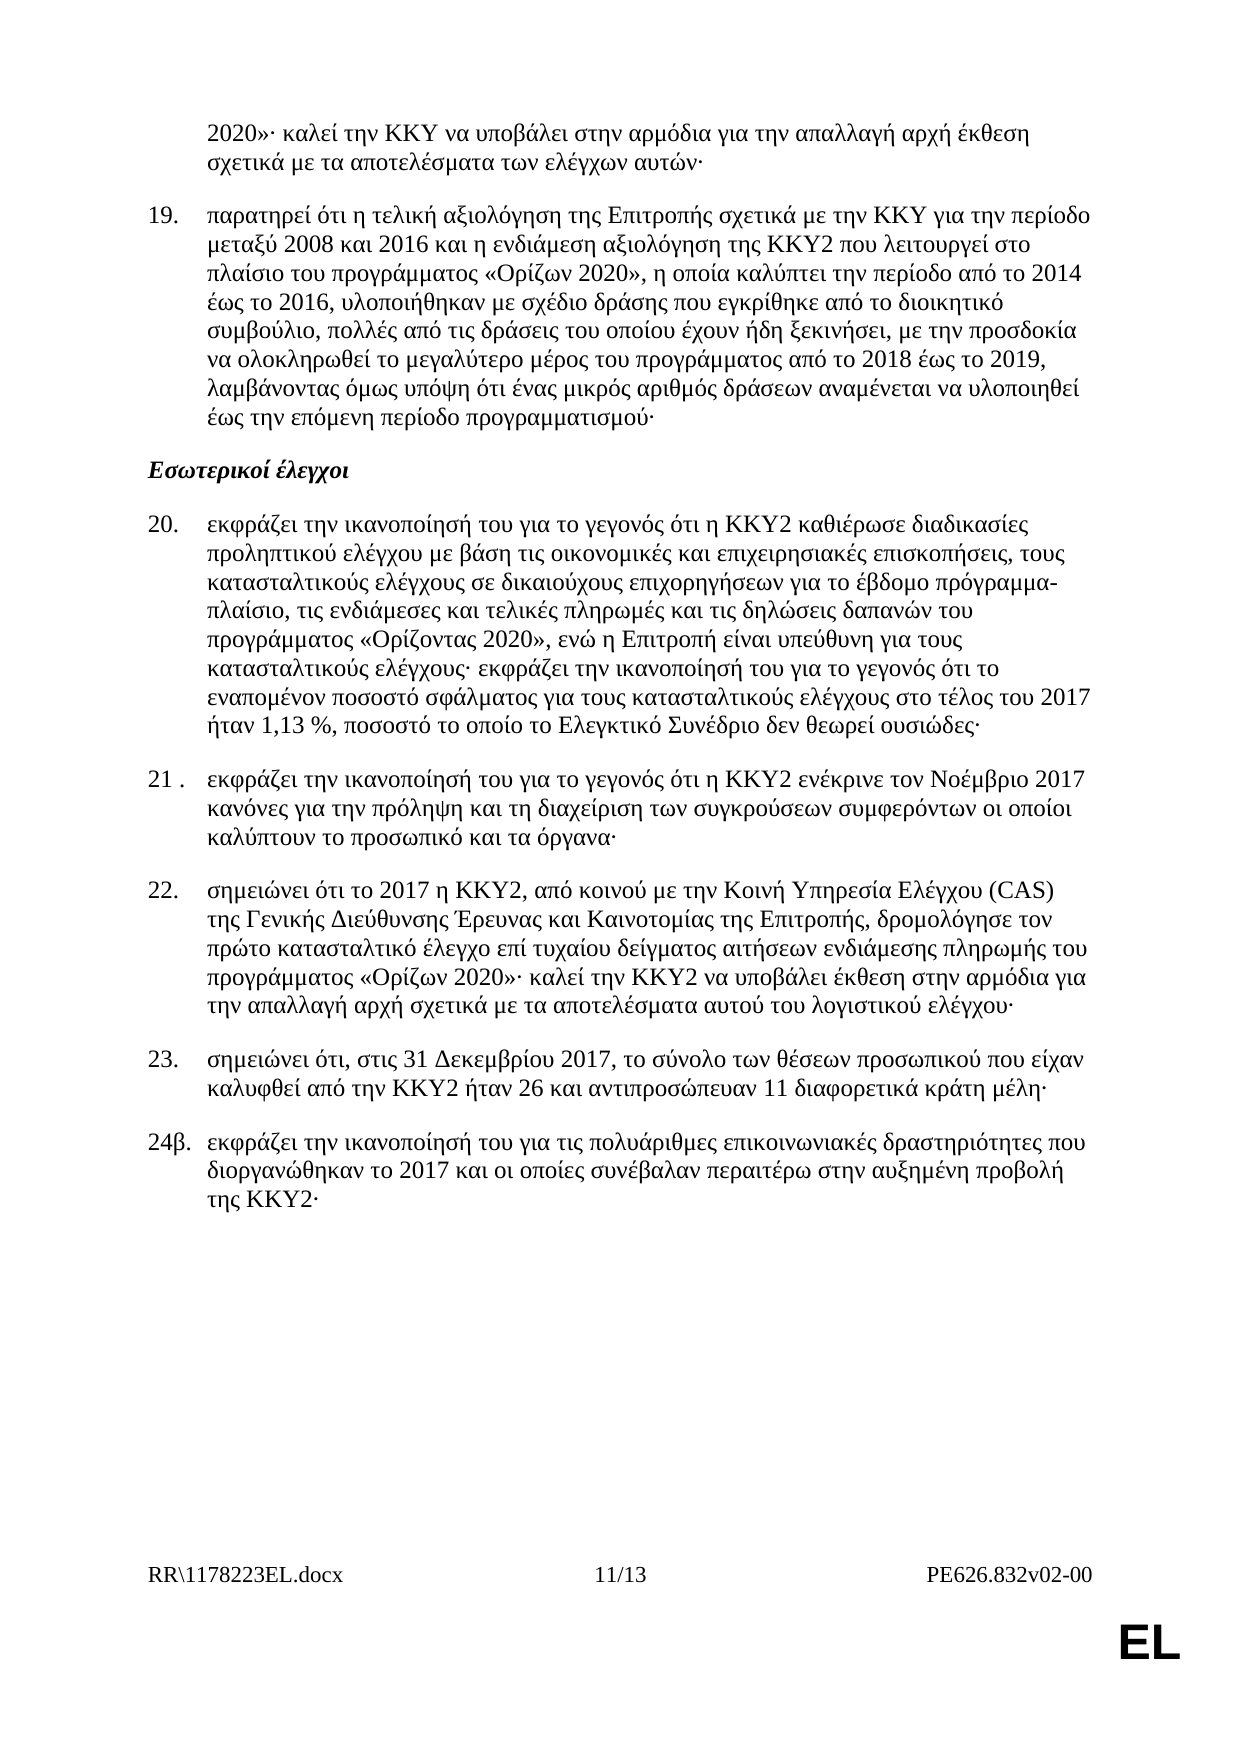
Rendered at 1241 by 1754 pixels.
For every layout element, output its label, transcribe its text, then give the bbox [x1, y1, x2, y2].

text 23. σημειώνει ότι, στις 31 Δεκεμβρίου 2017, το σύνολο των θέσεων προσωπικού που είχαν καλυφθεί από την ΚΚΥ2 ήταν 26 και αντιπροσώπευαν 11 διαφορετικά κράτη μέλη· [148, 1044, 1092, 1102]
text 20. εκφράζει την ικανοποίησή του για το γεγονός ότι η ΚΚΥ2 καθιέρωσε διαδικασίες προληπτικού ελέγχου με βάση τις οικονομικές και επιχειρησιακές επισκοπήσεις, τους κατασταλτικούς ελέγχους σε δικαιούχους επιχορηγήσεων για το έβδομο πρόγραμμα-πλαίσιο, τις ενδιάμεσες και τελικές πληρωμές και τις δηλώσεις δαπανών του προγράμματος «Ορίζοντας 2020», ενώ η Επιτροπή είναι υπεύθυνη για τους κατασταλτικούς ελέγχους· εκφράζει την ικανοποίησή του για το γεγονός ότι το εναπομένον ποσοστό σφάλματος για τους κατασταλτικούς ελέγχους στο τέλος του 2017 ήταν 1,13 %, ποσοστό το οποίο το Ελεγκτικό Συνέδριο δεν θεωρεί ουσιώδες· [148, 509, 1092, 739]
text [148, 118, 1092, 176]
text 22. σημειώνει ότι το 2017 η ΚΚΥ2, από κοινού με την Κοινή Υπηρεσία Ελέγχου (CAS) της Γενικής Διεύθυνσης Έρευνας και Καινοτομίας της Επιτροπής, δρομολόγησε τον πρώτο κατασταλτικό έλεγχο επί τυχαίου δείγματος αιτήσεων ενδιάμεσης πληρωμής του προγράμματος «Ορίζων 2020»· καλεί την ΚΚΥ2 να υποβάλει έκθεση στην αρμόδια για την απαλλαγή αρχή σχετικά με τα αποτελέσματα αυτού του λογιστικού ελέγχου· [148, 876, 1092, 1019]
text 19. παρατηρεί ότι η τελική αξιολόγηση της Επιτροπής σχετικά με την ΚΚΥ για την περίοδο μεταξύ 2008 και 2016 και η ενδιάμεση αξιολόγηση της ΚΚΥ2 που λειτουργεί στο πλαίσιο του προγράμματος «Ορίζων 2020», η οποία καλύπτει την περίοδο από το 2014 έως το 2016, υλοποιήθηκαν με σχέδιο δράσης που εγκρίθηκε από το διοικητικό συμβούλιο, πολλές από τις δράσεις του οποίου έχουν ήδη ξεκινήσει, με την προσδοκία να ολοκληρωθεί το μεγαλύτερο μέρος του προγράμματος από το 2018 έως το 2019, λαμβάνοντας όμως υπόψη ότι ένας μικρός αριθμός δράσεων αναμένεται να υλοποιηθεί έως την επόμενη περίοδο προγραμματισμού· [148, 201, 1092, 431]
text 21 . εκφράζει την ικανοποίησή του για το γεγονός ότι η ΚΚΥ2 ενέκρινε τον Νοέμβριο 2017 κανόνες για την πρόληψη και τη διαχείριση των συγκρούσεων συμφερόντων οι οποίοι καλύπτουν το προσωπικό και τα όργανα· [148, 764, 1092, 851]
text Εσωτερικοί έλεγχοι [148, 456, 1092, 484]
text 24β. εκφράζει την ικανοποίησή του για τις πολυάριθμες επικοινωνιακές δραστηριότητες που διοργανώθηκαν το 2017 και οι οποίες συνέβαλαν περαιτέρω στην αυξημένη προβολή της ΚΚΥ2· [148, 1127, 1092, 1213]
